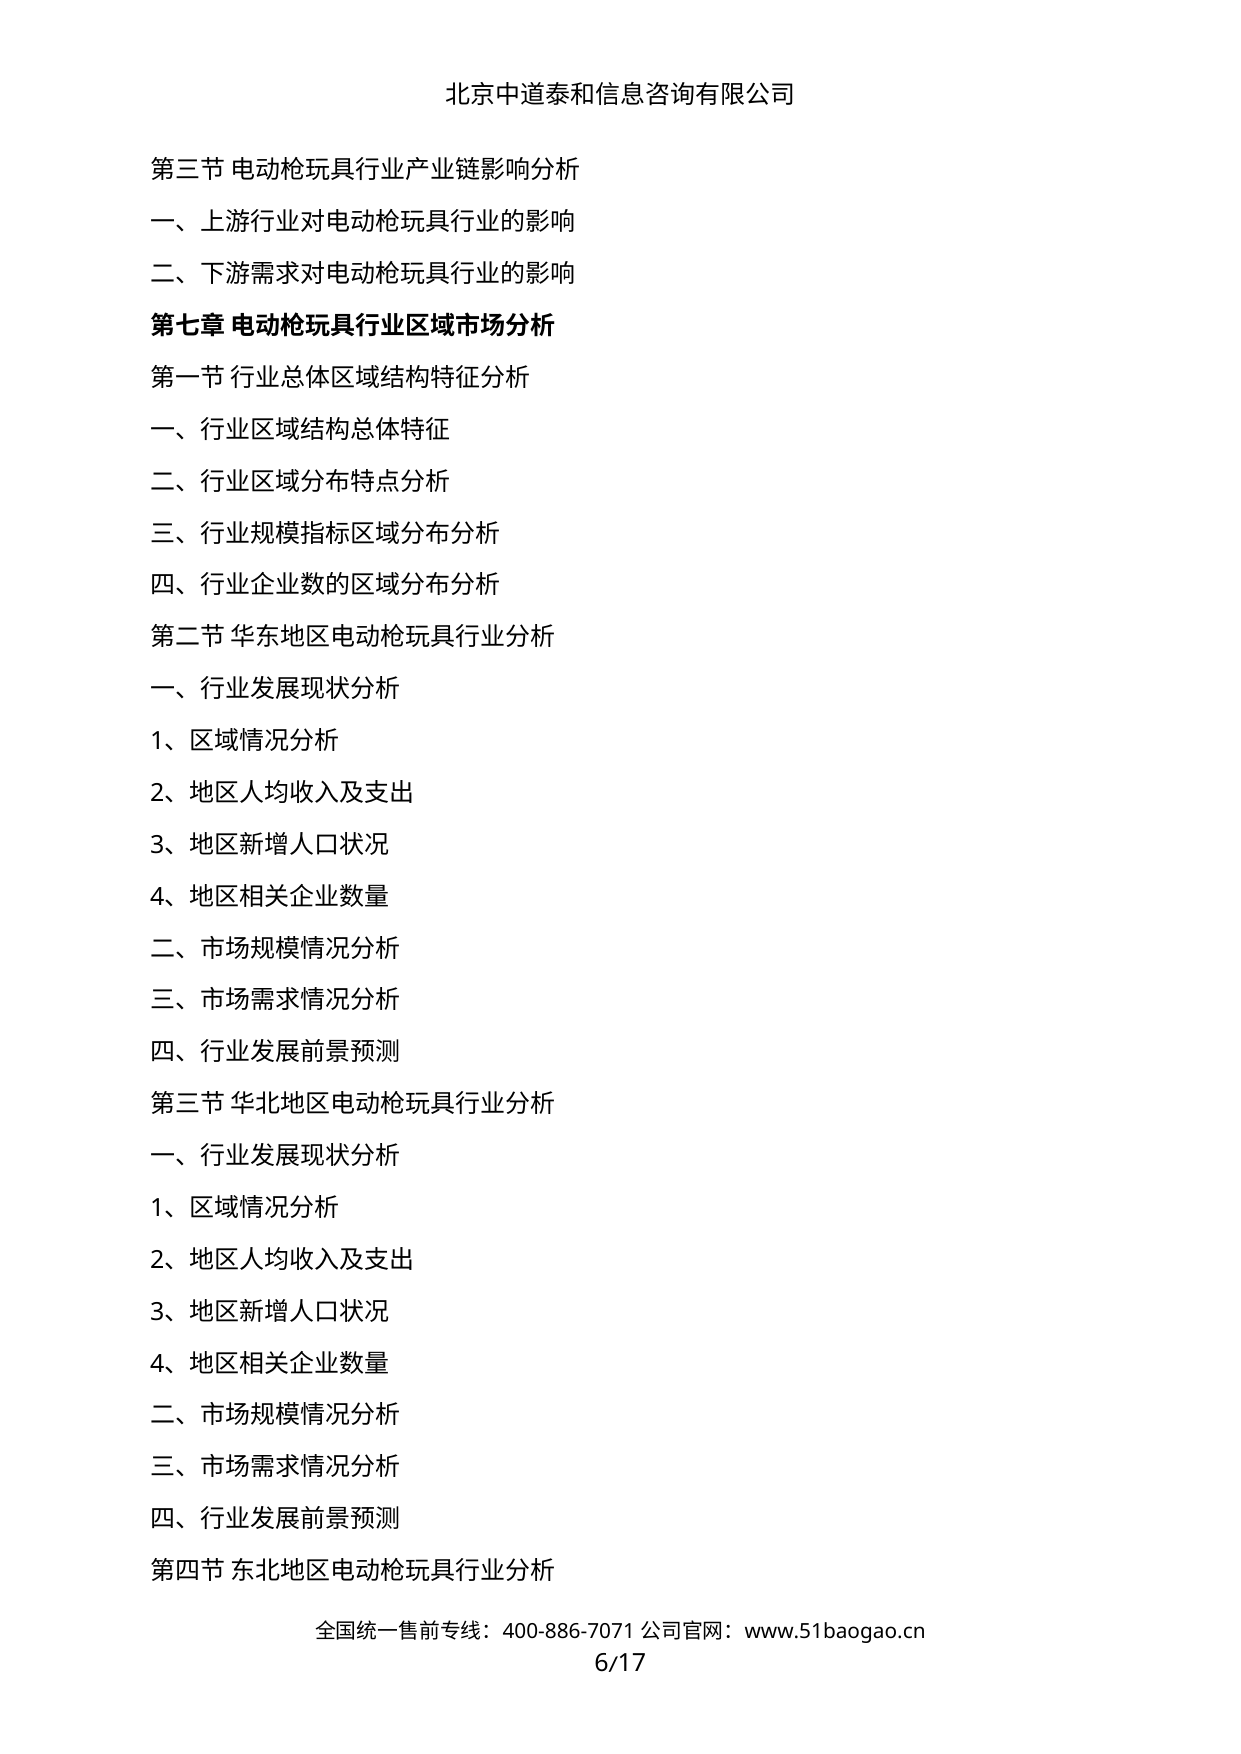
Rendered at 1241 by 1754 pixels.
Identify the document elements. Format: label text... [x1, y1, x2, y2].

text 第四节 东北地区电动枪玩具行业分析 [150, 1551, 1090, 1587]
text 4、地区相关企业数量 [150, 876, 1090, 912]
text 四、行业企业数的区域分布分析 [150, 565, 1090, 601]
text 一、行业发展现状分析 [150, 669, 1090, 705]
text 二、行业区域分布特点分析 [150, 461, 1090, 497]
text 4、地区相关企业数量 [150, 1343, 1090, 1379]
text 1、区域情况分析 [150, 1187, 1090, 1224]
text 二、下游需求对电动枪玩具行业的影响 [150, 254, 1090, 290]
text 2、地区人均收入及支出 [150, 1239, 1090, 1276]
text 第一节 行业总体区域结构特征分析 [150, 357, 1090, 394]
text 三、市场需求情况分析 [150, 1447, 1090, 1483]
text 第二节 华东地区电动枪玩具行业分析 [150, 617, 1090, 653]
text 一、行业发展现状分析 [150, 1136, 1090, 1172]
text 三、行业规模指标区域分布分析 [150, 513, 1090, 549]
text 三、市场需求情况分析 [150, 980, 1090, 1016]
text 第七章 电动枪玩具行业区域市场分析 [150, 306, 1090, 342]
text 第三节 华北地区电动枪玩具行业分析 [150, 1084, 1090, 1120]
text 2、地区人均收入及支出 [150, 772, 1090, 809]
text 二、市场规模情况分析 [150, 928, 1090, 964]
text 四、行业发展前景预测 [150, 1499, 1090, 1535]
text 一、上游行业对电动枪玩具行业的影响 [150, 202, 1090, 238]
text 1、区域情况分析 [150, 721, 1090, 757]
text 二、市场规模情况分析 [150, 1395, 1090, 1431]
text 四、行业发展前景预测 [150, 1032, 1090, 1068]
text 第三节 电动枪玩具行业产业链影响分析 [150, 150, 1090, 186]
text 一、行业区域结构总体特征 [150, 409, 1090, 446]
text 3、地区新增人口状况 [150, 824, 1090, 861]
text 3、地区新增人口状况 [150, 1291, 1090, 1327]
